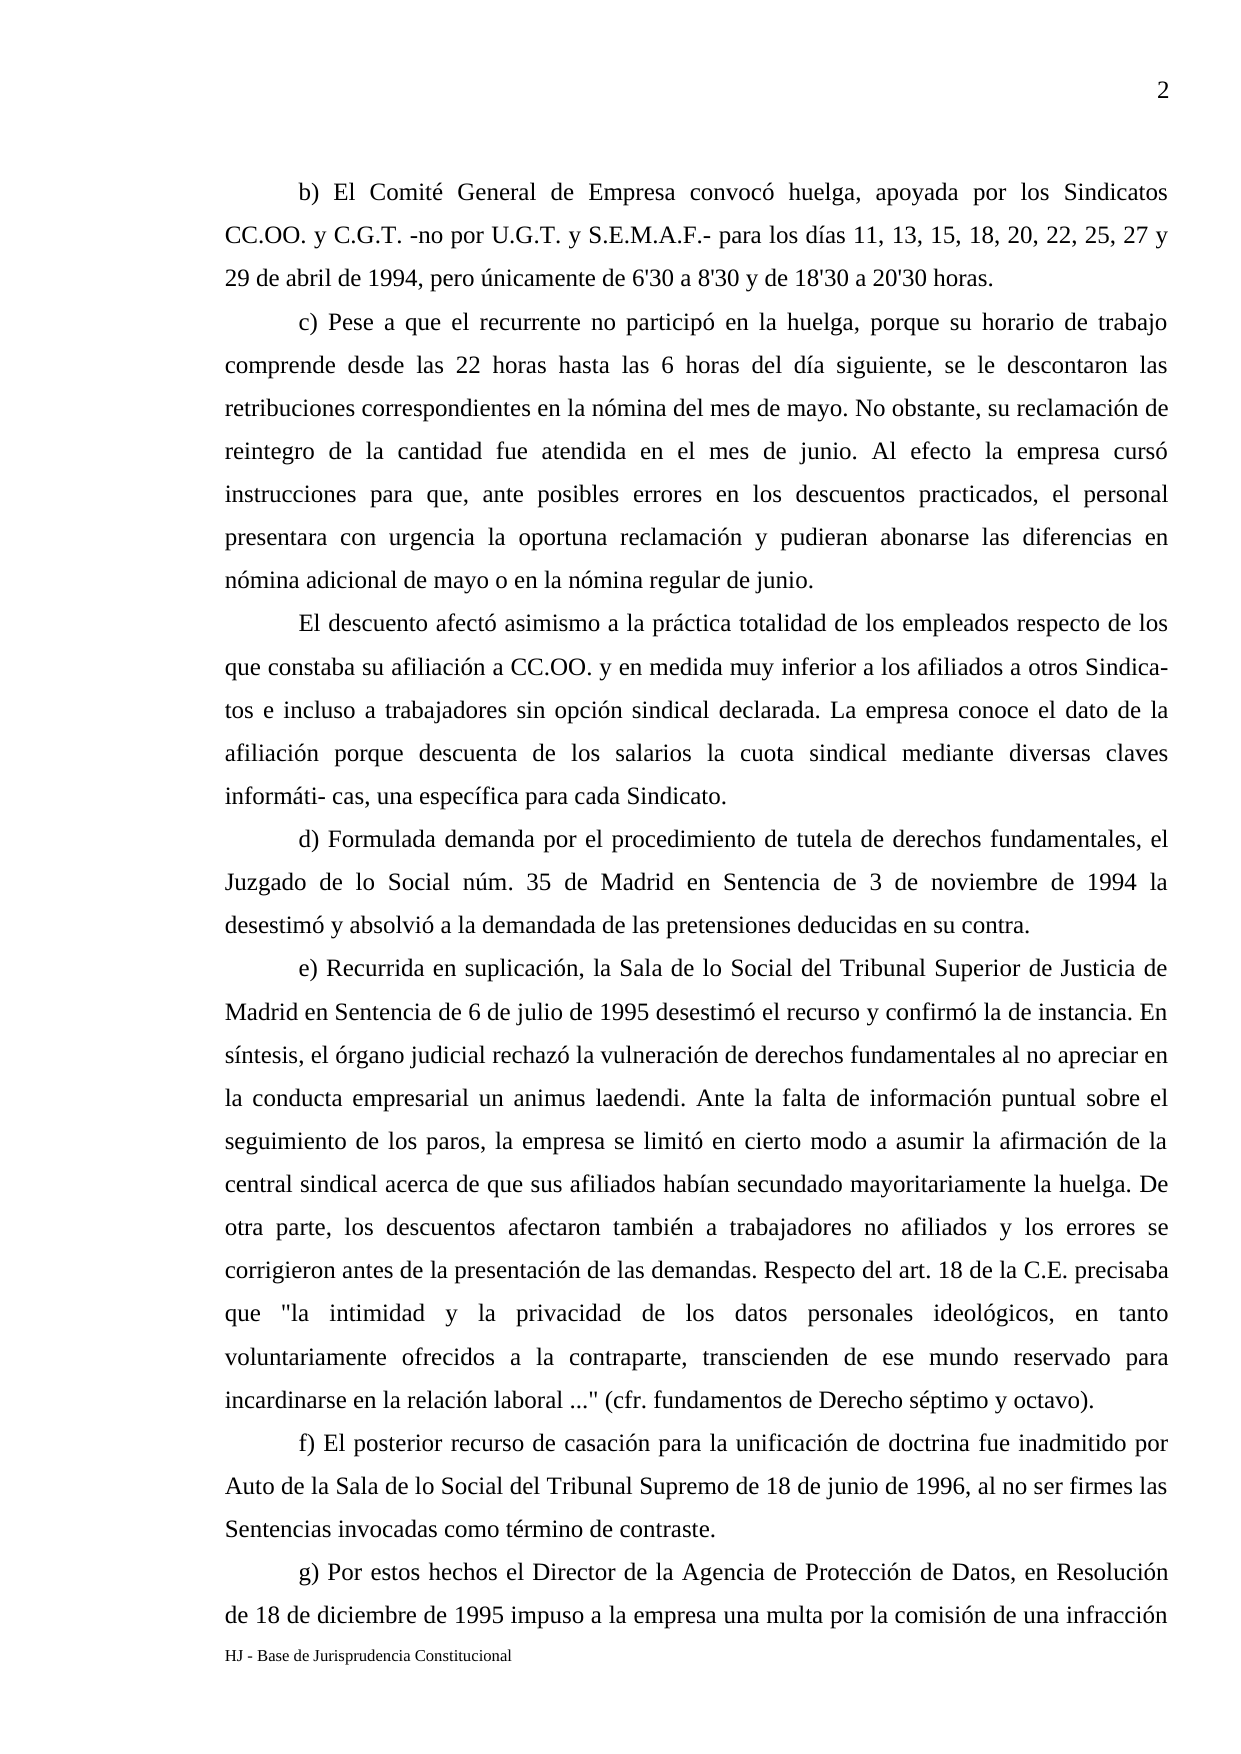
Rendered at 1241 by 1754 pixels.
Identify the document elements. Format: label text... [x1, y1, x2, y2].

text El descuento afectó asimismo a la práctica totalidad de los empleados respecto de los que constaba su afiliación a CC.OO. y en medida muy inferior a los afiliados a otros Sindica- tos e incluso a trabajadores sin opción sindical declarada. La empresa conoce el dato de la afiliación porque descuenta de los salarios la cuota sindical mediante diversas claves informáti- cas, una específica para cada Sindicato. [224, 608, 1169, 810]
text c) Pese a que el recurrente no participó en la huelga, porque su horario de trabajo comprende desde las 22 horas hasta las 6 horas del día siguiente, se le descontaron las retribuciones correspondientes en la nómina del mes de mayo. No obstante, su reclamación de reintegro de la cantidad fue atendida en el mes de junio. Al efecto la empresa cursó instrucciones para que, ante posibles errores en los descuentos practicados, el personal presentara con urgencia la oportuna reclamación y pudieran abonarse las diferencias en nómina adicional de mayo o en la nómina regular de junio. [224, 307, 1169, 594]
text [224, 1557, 1169, 1629]
text b) El Comité General de Empresa convocó huelga, apoyada por los Sindicatos CC.OO. y C.G.T. -no por U.G.T. y S.E.M.A.F.- para los días 11, 13, 15, 18, 20, 22, 25, 27 y 29 de abril de 1994, pero únicamente de 6'30 a 8'30 y de 18'30 a 20'30 horas. [224, 177, 1169, 292]
text f) El posterior recurso de casación para la unificación de doctrina fue inadmitido por Auto de la Sala de lo Social del Tribunal Supremo de 18 de junio de 1996, al no ser firmes las Sentencias invocadas como término de contraste. [224, 1428, 1169, 1543]
text d) Formulada demanda por el procedimiento de tutela de derechos fundamentales, el Juzgado de lo Social núm. 35 de Madrid en Sentencia de 3 de noviembre de 1994 la desestimó y absolvió a la demandada de las pretensiones deducidas en su contra. [224, 824, 1169, 939]
text e) Recurrida en suplicación, la Sala de lo Social del Tribunal Superior de Justicia de Madrid en Sentencia de 6 de julio de 1995 desestimó el recurso y confirmó la de instancia. En síntesis, el órgano judicial rechazó la vulneración de derechos fundamentales al no apreciar en la conducta empresarial un animus laedendi. Ante la falta de información puntual sobre el seguimiento de los paros, la empresa se limitó en cierto modo a asumir la afirmación de la central sindical acerca de que sus afiliados habían secundado mayoritariamente la huelga. De otra parte, los descuentos afectaron también a trabajadores no afiliados y los errores se corrigieron antes de la presentación de las demandas. Respecto del art. 18 de la C.E. precisaba que "la intimidad y la privacidad de los datos personales ideológicos, en tanto voluntariamente ofrecidos a la contraparte, transcienden de ese mundo reservado para incardinarse en la relación laboral ..." (cfr. fundamentos de Derecho séptimo y octavo). [224, 953, 1169, 1413]
